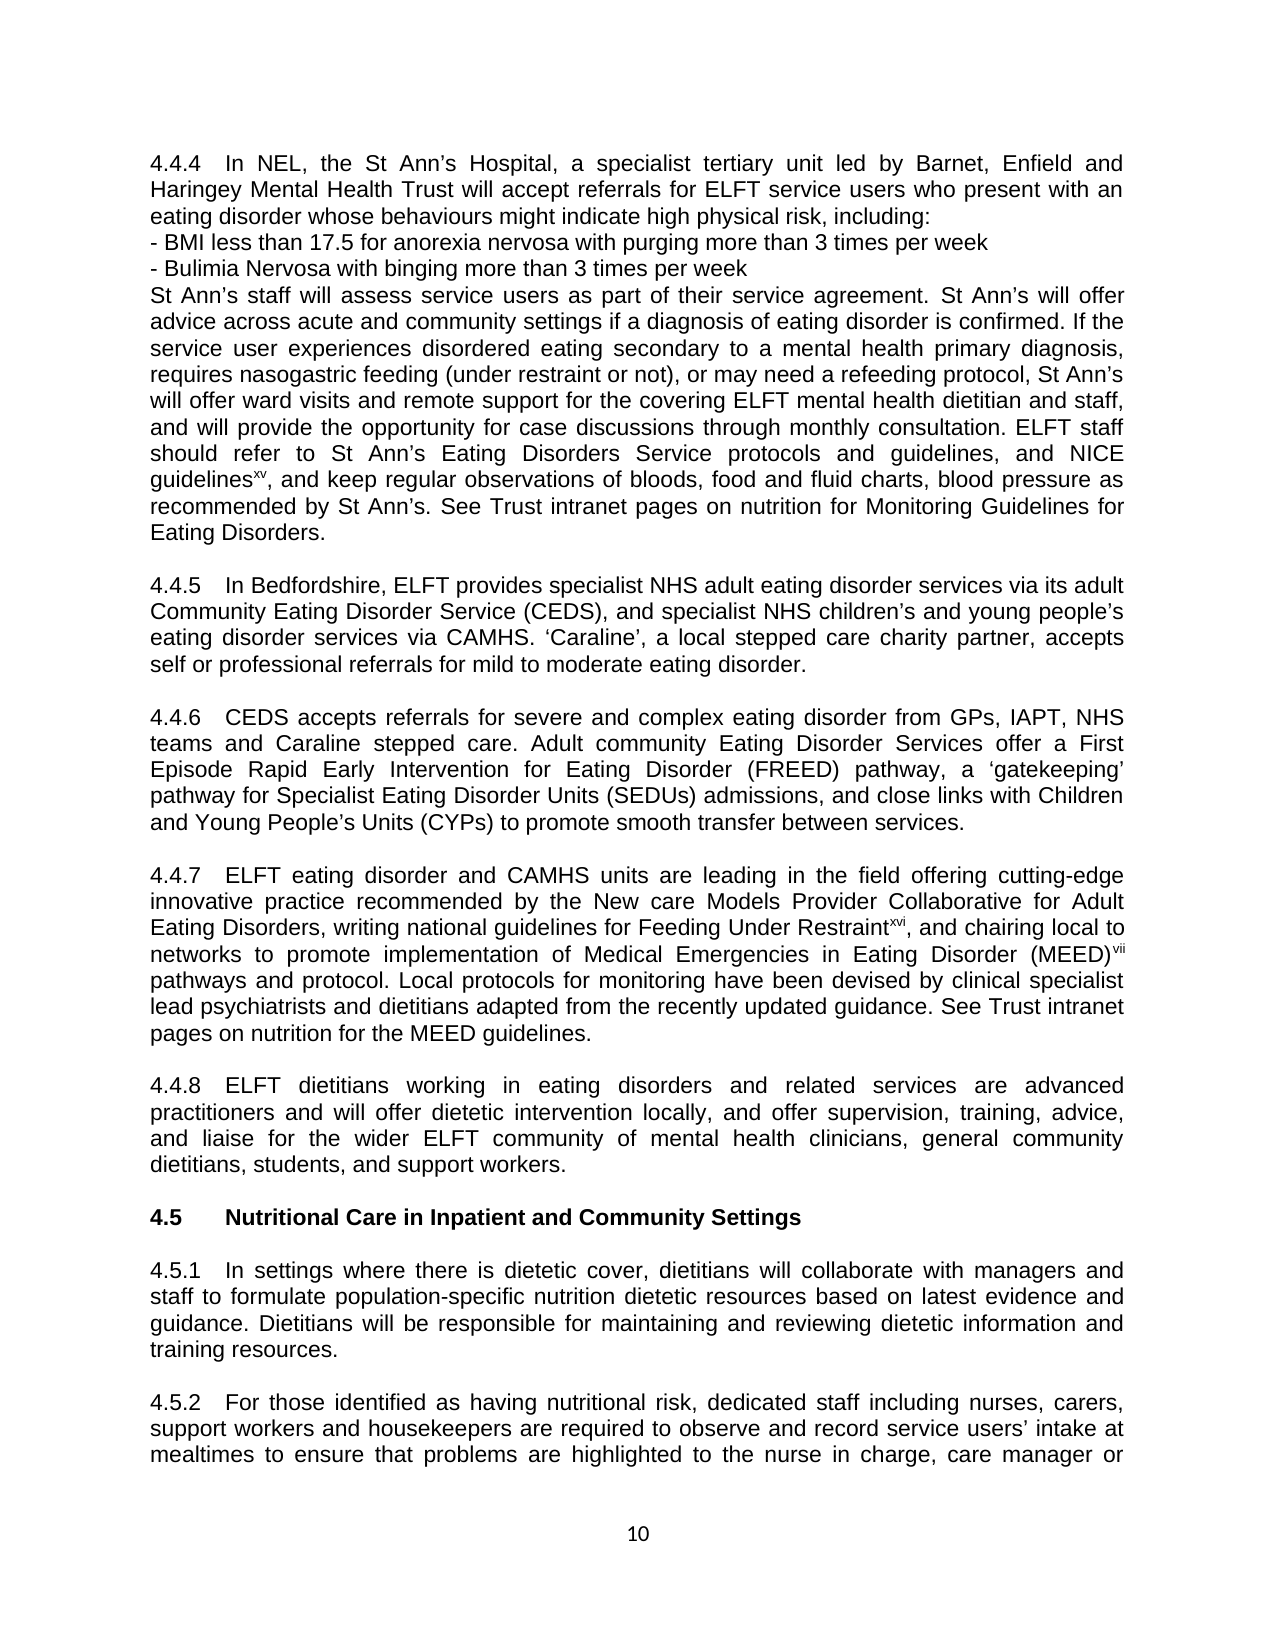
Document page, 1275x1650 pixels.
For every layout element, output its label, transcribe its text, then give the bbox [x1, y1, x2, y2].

text 4.4.8 ELFT dietitians working in eating disorders and related services are advanced practitioners and will offer dietetic intervention locally, and offer supervision, training, advice, and liaise for the wider ELFT community of mental health clinicians, general community dietitians, students, and support workers. [150, 1072, 1125, 1178]
text 4.4.7 ELFT eating disorder and CAMHS units are leading in the field offering cutting-edge innovative practice recommended by the New care Models Provider Collaborative for Adult Eating Disorders, writing national guidelines for Feeding Under Restraintxvi, and chairing local to networks to promote implementation of Medical Emergencies in Eating Disorder (MEED)vii pathways and protocol. Local protocols for monitoring have been devised by clinical specialist lead psychiatrists and dietitians adapted from the recently updated guidance. See Trust intranet pages on nutrition for the MEED guidelines. [150, 862, 1125, 1046]
text - BMI less than 17.5 for anorexia nervosa with purging more than 3 times per week [150, 229, 1125, 255]
text St Ann’s staff will assess service users as part of their service agreement. St Ann’s will offer advice across acute and community settings if a diagnosis of eating disorder is confirmed. If the service user experiences disordered eating secondary to a mental health primary diagnosis, requires nasogastric feeding (under restraint or not), or may need a refeeding protocol, St Ann’s will offer ward visits and remote support for the covering ELFT mental health dietitian and staff, and will provide the opportunity for case discussions through monthly consultation. ELFT staff should refer to St Ann’s Eating Disorders Service protocols and guidelines, and NICE guidelinesxv, and keep regular observations of bloods, food and fluid charts, blood pressure as recommended by St Ann’s. See Trust intranet pages on nutrition for Monitoring Guidelines for Eating Disorders. [150, 282, 1125, 545]
text 4.5.1 In settings where there is dietetic cover, dietitians will collaborate with managers and staff to formulate population-specific nutrition dietetic resources based on latest evidence and guidance. Dietitians will be responsible for maintaining and reviewing dietetic information and training resources. [150, 1257, 1125, 1362]
text 4.5 Nutritional Care in Inpatient and Community Settings [150, 1204, 1125, 1231]
text 4.4.6 CEDS accepts referrals for severe and complex eating disorder from GPs, IAPT, NHS teams and Caraline stepped care. Adult community Eating Disorder Services offer a First Episode Rapid Early Intervention for Eating Disorder (FREED) pathway, a ‘gatekeeping’ pathway for Specialist Eating Disorder Units (SEDUs) admissions, and close links with Children and Young People’s Units (CYPs) to promote smooth transfer between services. [150, 703, 1125, 835]
text - Bulimia Nervosa with binging more than 3 times per week [150, 255, 1125, 282]
text 4.4.5 In Bedfordshire, ELFT provides specialist NHS adult eating disorder services via its adult Community Eating Disorder Service (CEDS), and specialist NHS children’s and young people’s eating disorder services via CAMHS. ‘Caraline’, a local stepped care charity partner, accepts self or professional referrals for mild to moderate eating disorder. [150, 572, 1125, 677]
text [150, 1389, 1125, 1468]
text 4.4.4 In NEL, the St Ann’s Hospital, a specialist tertiary unit led by Barnet, Enfield and Haringey Mental Health Trust will accept referrals for ELFT service users who present with an eating disorder whose behaviours might indicate high physical risk, including: [150, 150, 1125, 229]
